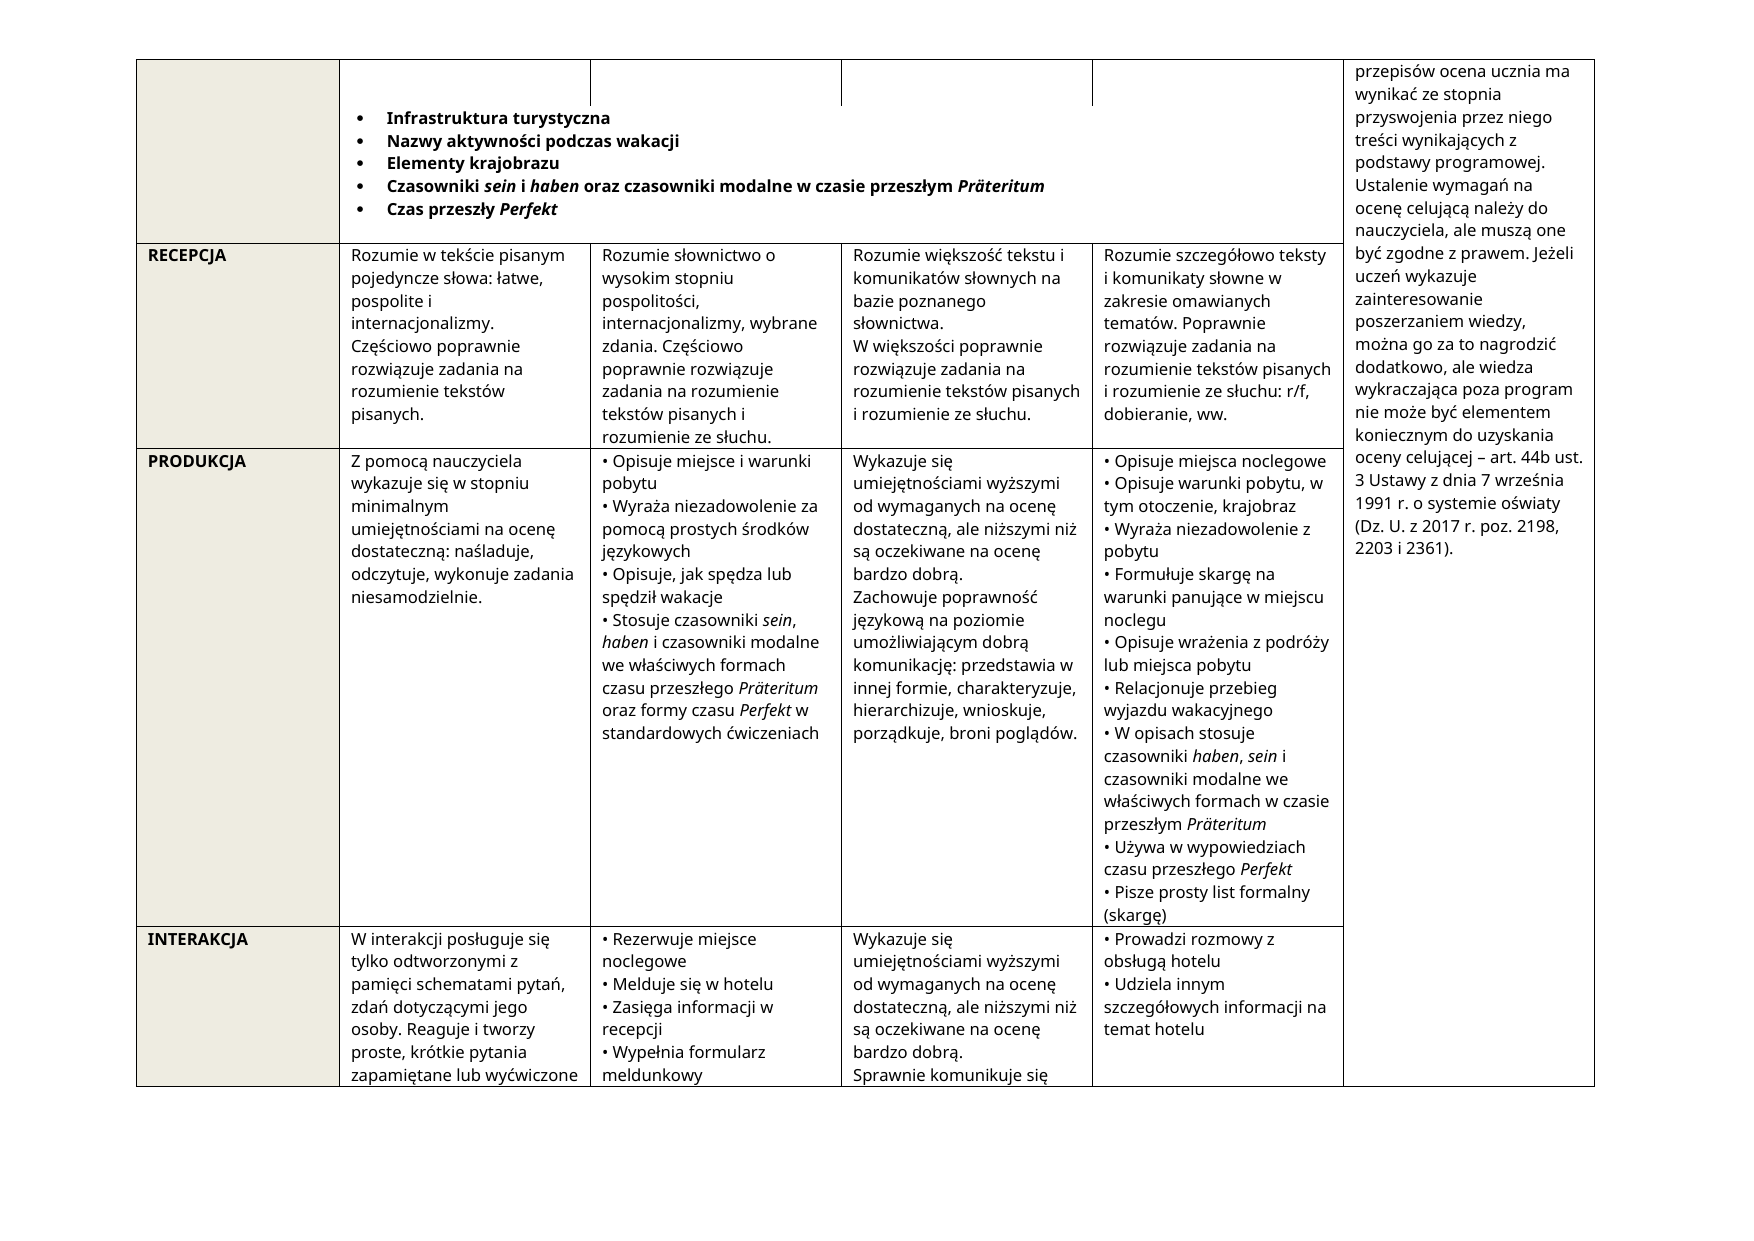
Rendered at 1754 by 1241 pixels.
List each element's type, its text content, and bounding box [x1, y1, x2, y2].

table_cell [340, 60, 590, 106]
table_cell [1093, 927, 1343, 1086]
table_cell Rozumie słownictwo o wysokim stopniu pospolitości, internacjonalizmy, wybrane zdania. Częściowo poprawnie rozwiązuje zadania na rozumienie tekstów pisanych i rozumienie ze słuchu. [591, 244, 841, 448]
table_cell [591, 60, 841, 106]
table_cell Wykazuje się umiejętnościami wyższymi od wymaganych na ocenę dostateczną, ale niższymi niż są oczekiwane na ocenę bardzo dobrą. Zachowuje poprawność językową na poziomie umożliwiającym dobrą komunikację: przedstawia w innej formie, charakteryzuje, hierarchizuje, wnioskuje, porządkuje, broni poglądów. [842, 449, 1092, 926]
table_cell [591, 927, 841, 1086]
table_cell Infrastruktura turystyczna Nazwy aktywności podczas wakacji Elementy krajobrazu Czasowniki sein i haben oraz czasowniki modalne w czasie przeszłym Präteritum Czas przeszły Perfekt [340, 106, 1343, 243]
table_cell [1093, 60, 1343, 106]
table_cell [842, 60, 1092, 106]
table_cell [340, 927, 590, 1086]
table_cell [842, 927, 1092, 1086]
table_cell • Opisuje miejsce i warunki pobytu • Wyraża niezadowolenie za pomocą prostych środków językowych • Opisuje, jak spędza lub spędził wakacje • Stosuje czasowniki sein, haben i czasowniki modalne we właściwych formach czasu przeszłego Präteritum oraz formy czasu Perfekt w standardowych ćwiczeniach [591, 449, 841, 926]
table_cell Rozumie w tekście pisanym pojedyncze słowa: łatwe, pospolite i internacjonalizmy. Częściowo poprawnie rozwiązuje zadania na rozumienie tekstów pisanych. [340, 244, 590, 448]
table_cell PRODUKCJA [137, 449, 339, 926]
table_cell RECEPCJA [137, 244, 339, 448]
table_cell INTERAKCJA [137, 927, 339, 1086]
table_cell Z pomocą nauczyciela wykazuje się w stopniu minimalnym umiejętnościami na ocenę dostateczną: naśladuje, odczytuje, wykonuje zadania niesamodzielnie. [340, 449, 590, 926]
table_cell Rozumie większość tekstu i komunikatów słownych na bazie poznanego słownictwa. W większości poprawnie rozwiązuje zadania na rozumienie tekstów pisanych i rozumienie ze słuchu. [842, 244, 1092, 448]
table_cell • Opisuje miejsca noclegowe • Opisuje warunki pobytu, w tym otoczenie, krajobraz • Wyraża niezadowolenie z pobytu • Formułuje skargę na warunki panujące w miejscu noclegu • Opisuje wrażenia z podróży lub miejsca pobytu • Relacjonuje przebieg wyjazdu wakacyjnego • W opisach stosuje czasowniki haben, sein i czasowniki modalne we właściwych formach w czasie przeszłym Präteritum • Używa w wypowiedziach czasu przeszłego Perfekt • Pisze prosty list formalny (skargę) [1093, 449, 1343, 926]
table_cell Rozumie szczegółowo teksty i komunikaty słowne w zakresie omawianych tematów. Poprawnie rozwiązuje zadania na rozumienie tekstów pisanych i rozumienie ze słuchu: r/f, dobieranie, ww. [1093, 244, 1343, 448]
